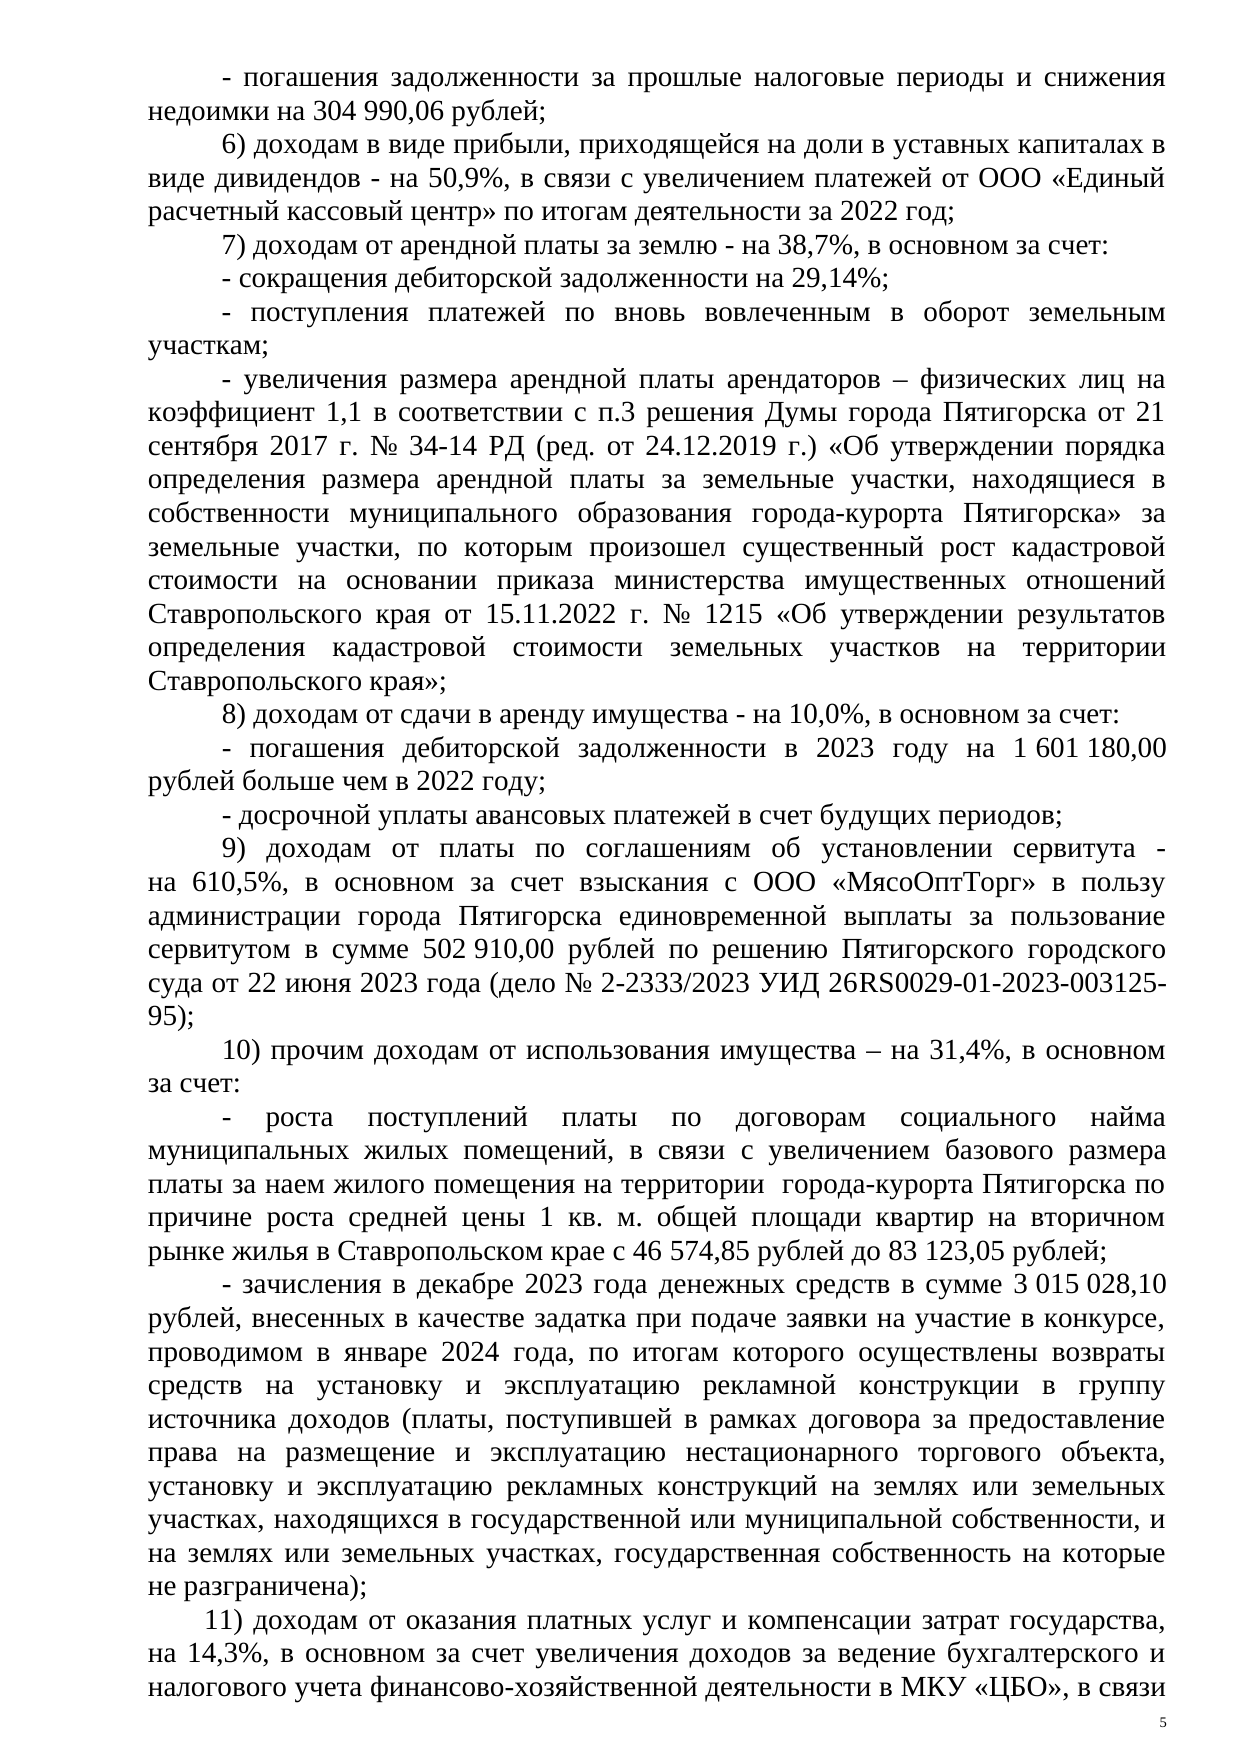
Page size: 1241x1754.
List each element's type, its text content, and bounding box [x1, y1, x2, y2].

text - поступления платежей по вновь вовлеченным в оборот земельным участкам; [148, 294, 1167, 361]
text 10) прочим доходам от использования имущества – на 31,4%, в основном за счет: [148, 1032, 1167, 1099]
text - увеличения размера арендной платы арендаторов – физических лиц на коэффициент 1,1 в соответствии с п.3 решения Думы города Пятигорска от 21 сентября 2017 г. № 34-14 РД (ред. от 24.12.2019 г.) «Об утверждении порядка определения размера арендной платы за земельные участки, находящиеся в собственности муниципального образования города-курорта Пятигорска» за земельные участки, по которым произошел существенный рост кадастровой стоимости на основании приказа министерства имущественных отношений Ставропольского края от 15.11.2022 г. № 1215 «Об утверждении результатов определения кадастровой стоимости земельных участков на территории Ставропольского края»; [148, 361, 1167, 696]
text - погашения задолженности за прошлые налоговые периоды и снижения недоимки на 304 990,06 рублей; [148, 59, 1167, 126]
text 9) доходам от платы по соглашениям об установлении сервитута - на 610,5%, в основном за счет взыскания с ООО «МясоОптТорг» в пользу администрации города Пятигорска единовременной выплаты за пользование сервитутом в сумме 502 910,00 рублей по решению Пятигорского городского суда от 22 июня 2023 года (дело № 2-2333/2023 УИД 26RS0029-01-2023-003125-95); [148, 831, 1167, 1032]
text 8) доходам от сдачи в аренду имущества - на 10,0%, в основном за счет: [148, 696, 1167, 730]
text 6) доходам в виде прибыли, приходящейся на доли в уставных капиталах в виде дивидендов - на 50,9%, в связи с увеличением платежей от ООО «Единый расчетный кассовый центр» по итогам деятельности за 2022 год; [148, 126, 1167, 227]
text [148, 1602, 1167, 1703]
text - сокращения дебиторской задолженности на 29,14%; [148, 260, 1167, 294]
text - досрочной уплаты авансовых платежей в счет будущих периодов; [148, 797, 1167, 831]
text - погашения дебиторской задолженности в 2023 году на 1 601 180,00 рублей больше чем в 2022 году; [148, 730, 1167, 797]
text 7) доходам от арендной платы за землю - на 38,7%, в основном за счет: [148, 227, 1167, 260]
text - зачисления в декабре 2023 года денежных средств в сумме 3 015 028,10 рублей, внесенных в качестве задатка при подаче заявки на участие в конкурсе, проводимом в январе 2024 года, по итогам которого осуществлены возвраты средств на установку и эксплуатацию рекламной конструкции в группу источника доходов (платы, поступившей в рамках договора за предоставление права на размещение и эксплуатацию нестационарного торгового объекта, установку и эксплуатацию рекламных конструкций на землях или земельных участках, находящихся в государственной или муниципальной собственности, и на землях или земельных участках, государственная собственность на которые не разграничена); [148, 1267, 1167, 1602]
text - роста поступлений платы по договорам социального найма муниципальных жилых помещений, в связи с увеличением базового размера платы за наем жилого помещения на территории города-курорта Пятигорска по причине роста средней цены 1 кв. м. общей площади квартир на вторичном рынке жилья в Ставропольском крае с 46 574,85 рублей до 83 123,05 рублей; [148, 1099, 1167, 1267]
